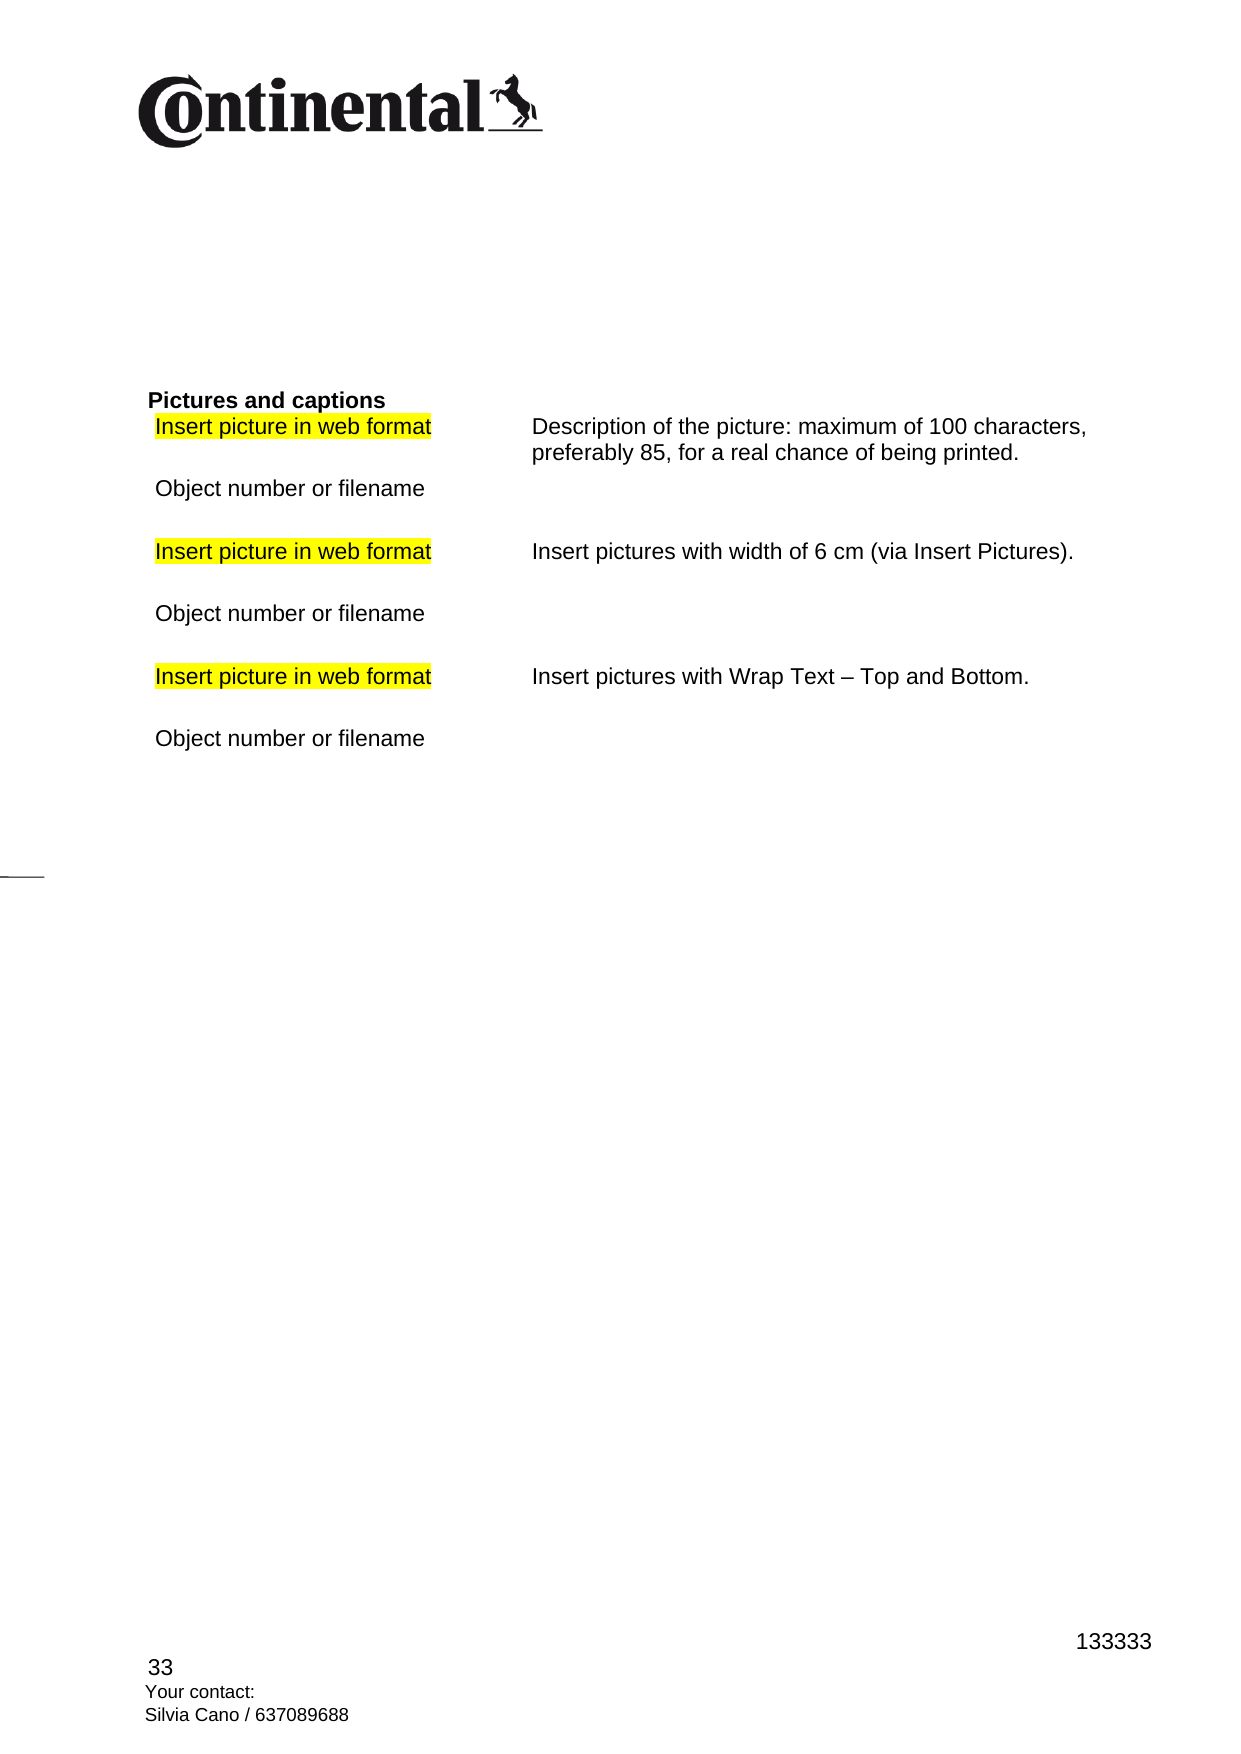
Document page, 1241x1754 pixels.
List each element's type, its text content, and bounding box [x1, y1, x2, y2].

table_cell Insert picture in web format Object number or filename [155, 538, 532, 663]
text Pictures and captions [148, 387, 1152, 413]
table_cell Insert pictures with Wrap Text – Top and Bottom. [532, 663, 1122, 850]
table_cell Insert picture in web format Object number or filename [155, 663, 532, 850]
table_header Description of the picture: maximum of 100 characters, preferably 85, for a real chance of being printed. [532, 413, 1122, 538]
table_cell Insert pictures with width of 6 cm (via Insert Pictures). [532, 538, 1122, 663]
table_header Insert picture in web format Object number or filename [155, 413, 532, 538]
picture [137, 71, 545, 150]
